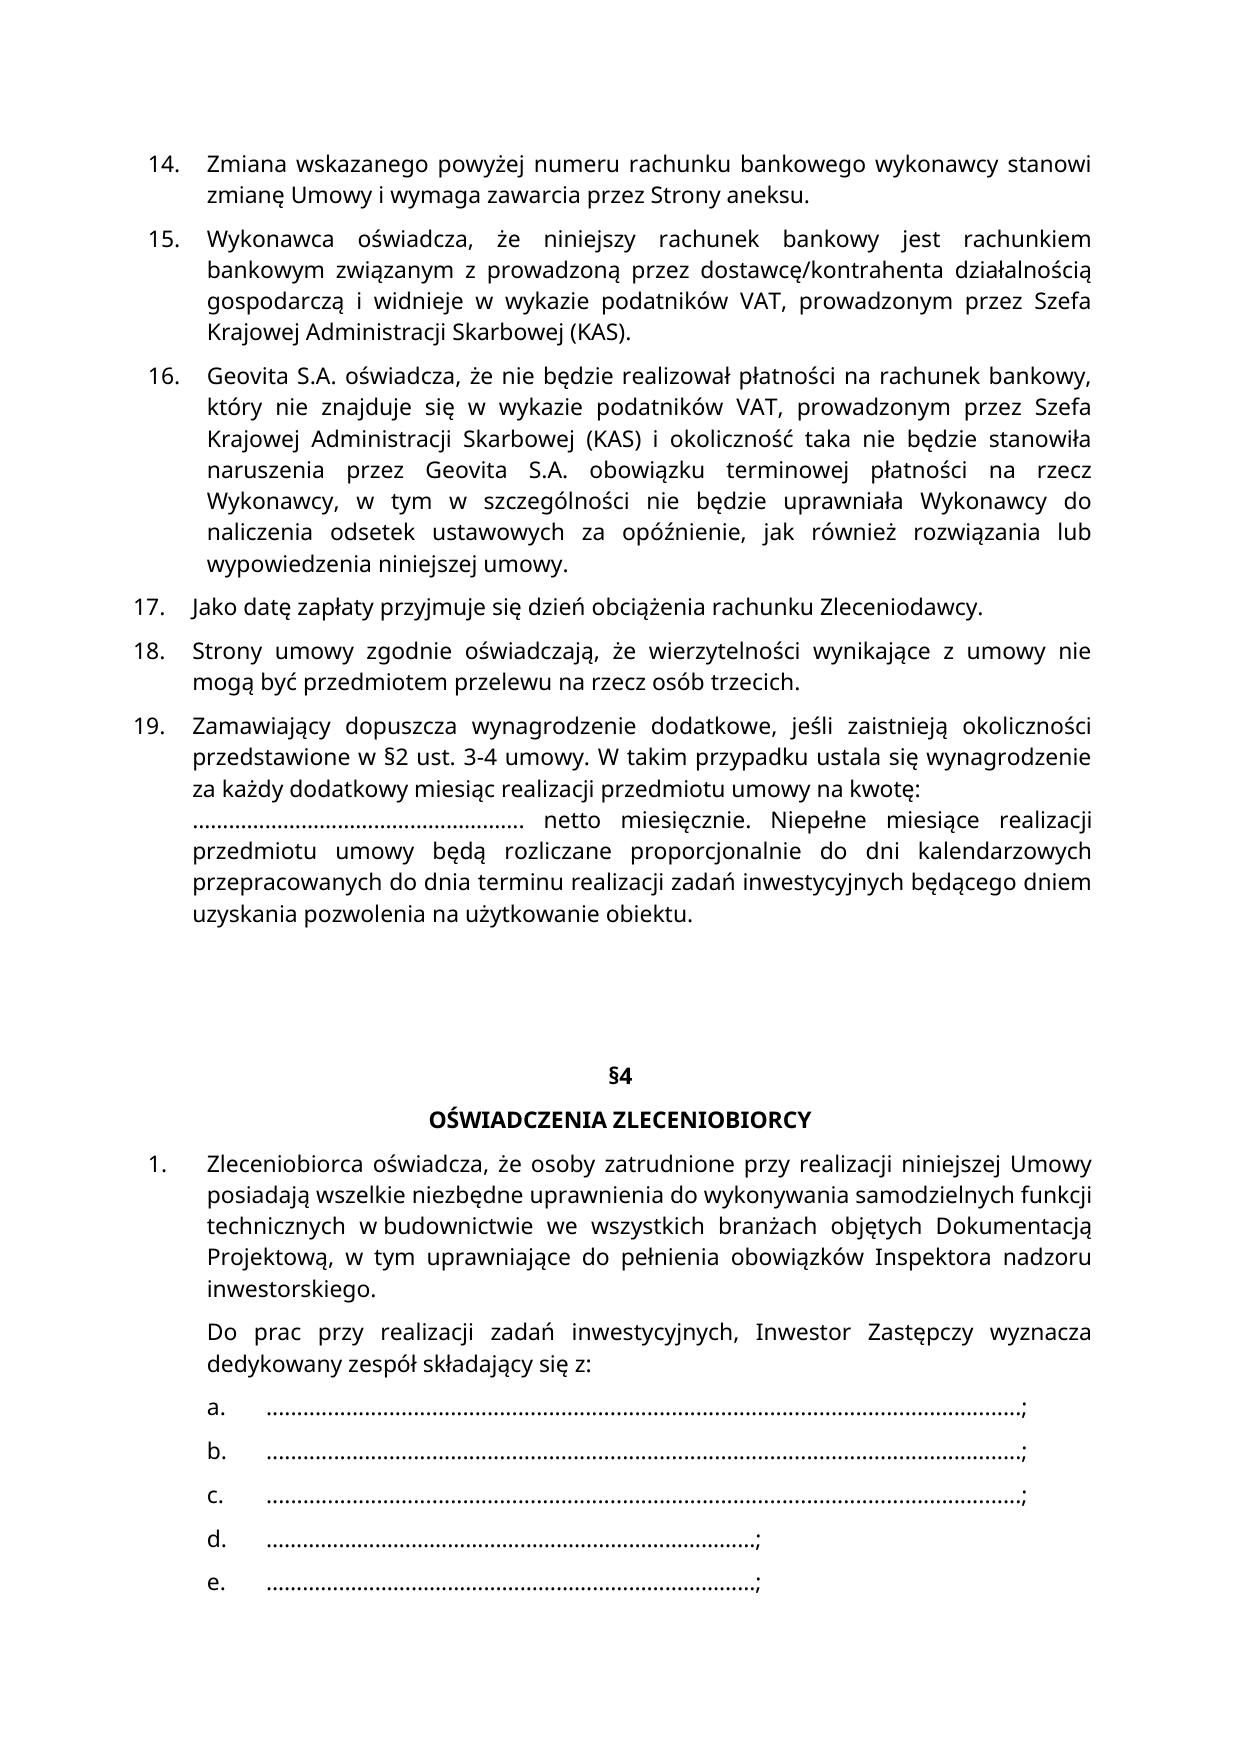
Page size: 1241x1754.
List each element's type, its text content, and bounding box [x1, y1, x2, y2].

list Geovita S.A. oświadcza, że nie będzie realizował płatności na rachunek bankowy, który nie znajduje się w wykazie podatników VAT, prowadzonym przez Szefa Krajowej Administracji Skarbowej (KAS) i okoliczność taka nie będzie stanowiła naruszenia przez Geovita S.A. obowiązku terminowej płatności na rzecz Wykonawcy, w tym w szczególności nie będzie uprawniała Wykonawcy do naliczenia odsetek ustawowych za opóźnienie, jak również rozwiązania lub wypowiedzenia niniejszej umowy. [148, 360, 1093, 579]
list ………………………………………………. netto miesięcznie. Niepełne miesiące realizacji przedmiotu umowy będą rozliczane proporcjonalnie do dni kalendarzowych przepracowanych do dnia terminu realizacji zadań inwestycyjnych będącego dniem uzyskania pozwolenia na użytkowanie obiektu. [192, 804, 1093, 929]
list ...........................................................................................................................; [207, 1435, 1093, 1466]
list Jako datę zapłaty przyjmuje się dzień obciążenia rachunku Zleceniodawcy. [133, 591, 1093, 623]
list ...........................................................................................................................; [207, 1479, 1093, 1510]
list Zleceniobiorca oświadcza, że osoby zatrudnione przy realizacji niniejszej Umowy posiadają wszelkie niezbędne uprawnienia do wykonywania samodzielnych funkcji technicznych w budownictwie we wszystkich branżach objętych Dokumentacją Projektową, w tym uprawniające do pełnienia obowiązków Inspektora nadzoru inwestorskiego. [148, 1148, 1093, 1304]
list Do prac przy realizacji zadań inwestycyjnych, Inwestor Zastępczy wyznacza dedykowany zespół składający się z: [207, 1316, 1093, 1379]
list Strony umowy zgodnie oświadczają, że wierzytelności wynikające z umowy nie mogą być przedmiotem przelewu na rzecz osób trzecich. [133, 635, 1093, 698]
list Zamawiający dopuszcza wynagrodzenie dodatkowe, jeśli zaistnieją okoliczności przedstawione w §2 ust. 3-4 umowy. W takim przypadku ustala się wynagrodzenie za każdy dodatkowy miesiąc realizacji przedmiotu umowy na kwotę: [133, 710, 1093, 804]
list ………………………………………………………………………; [207, 1566, 1093, 1598]
list Wykonawca oświadcza, że niniejszy rachunek bankowy jest rachunkiem bankowym związanym z prowadzoną przez dostawcę/kontrahenta działalnością gospodarczą i widnieje w wykazie podatników VAT, prowadzonym przez Szefa Krajowej Administracji Skarbowej (KAS). [148, 223, 1093, 348]
text OŚWIADCZENIA ZLECENIOBIORCY [148, 1104, 1093, 1135]
list ………………………………………………………………………; [207, 1523, 1093, 1554]
text §4 [148, 1060, 1093, 1091]
list Zmiana wskazanego powyżej numeru rachunku bankowego wykonawcy stanowi zmianę Umowy i wymaga zawarcia przez Strony aneksu. [148, 148, 1093, 210]
list ...........................................................................................................................; [207, 1391, 1093, 1423]
